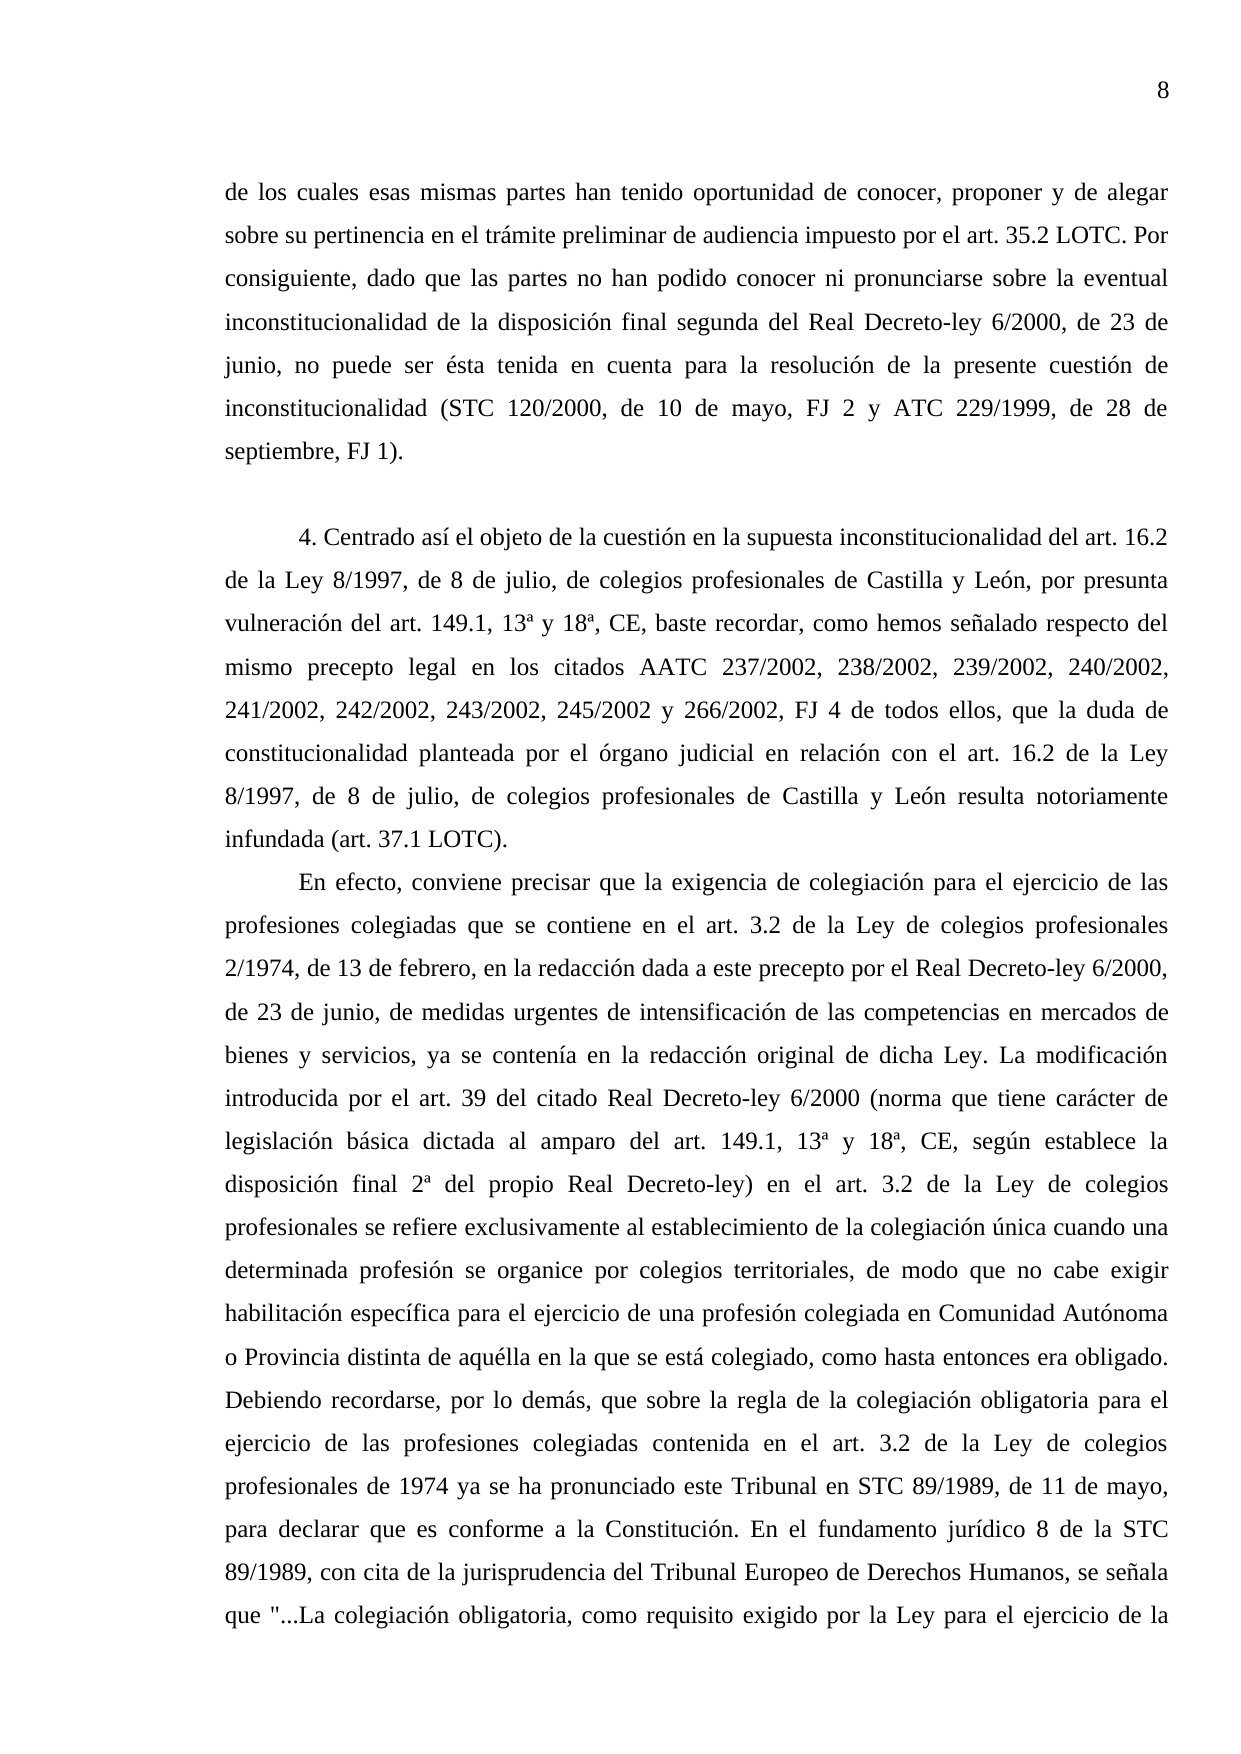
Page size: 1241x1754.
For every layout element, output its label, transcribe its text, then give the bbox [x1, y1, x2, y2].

text 4. Centrado así el objeto de la cuestión en la supuesta inconstitucionalidad del art. 16.2 de la Ley 8/1997, de 8 de julio, de colegios profesionales de Castilla y León, por presunta vulneración del art. 149.1, 13ª y 18ª, CE, baste recordar, como hemos señalado respecto del mismo precepto legal en los citados AATC 237/2002, 238/2002, 239/2002, 240/2002, 241/2002, 242/2002, 243/2002, 245/2002 y 266/2002, FJ 4 de todos ellos, que la duda de constitucionalidad planteada por el órgano judicial en relación con el art. 16.2 de la Ley 8/1997, de 8 de julio, de colegios profesionales de Castilla y León resulta notoriamente infundada (art. 37.1 LOTC). [224, 522, 1169, 853]
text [224, 867, 1169, 1629]
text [224, 177, 1169, 465]
